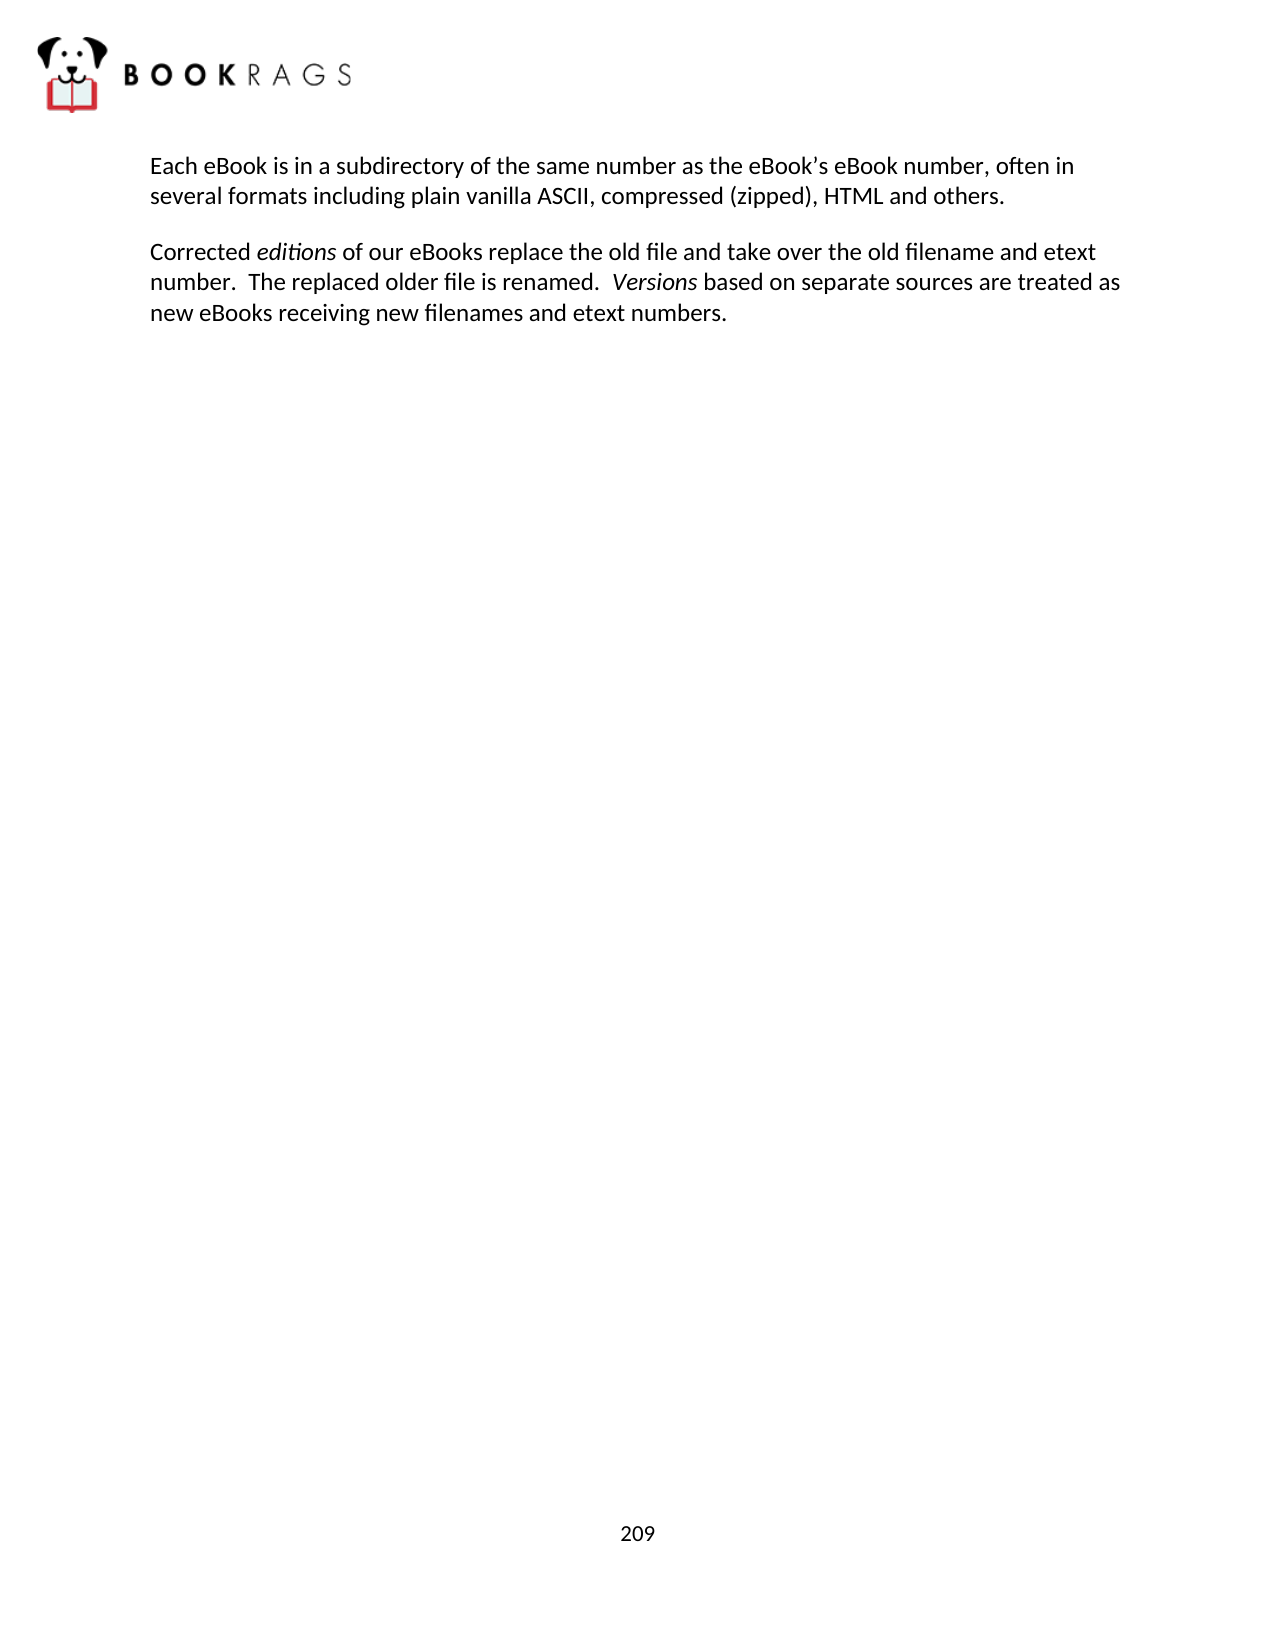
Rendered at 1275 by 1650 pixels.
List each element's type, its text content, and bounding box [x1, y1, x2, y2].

text Each eBook is in a subdirectory of the same number as the eBook’s eBook number, often in several formats including plain vanilla ASCII, compressed (zipped), HTML and others. [150, 150, 1125, 211]
picture [37, 37, 351, 113]
text Corrected editions of our eBooks replace the old file and take over the old filename and etext number. The replaced older file is renamed. Versions based on separate sources are treated as new eBooks receiving new filenames and etext numbers. [150, 236, 1125, 328]
